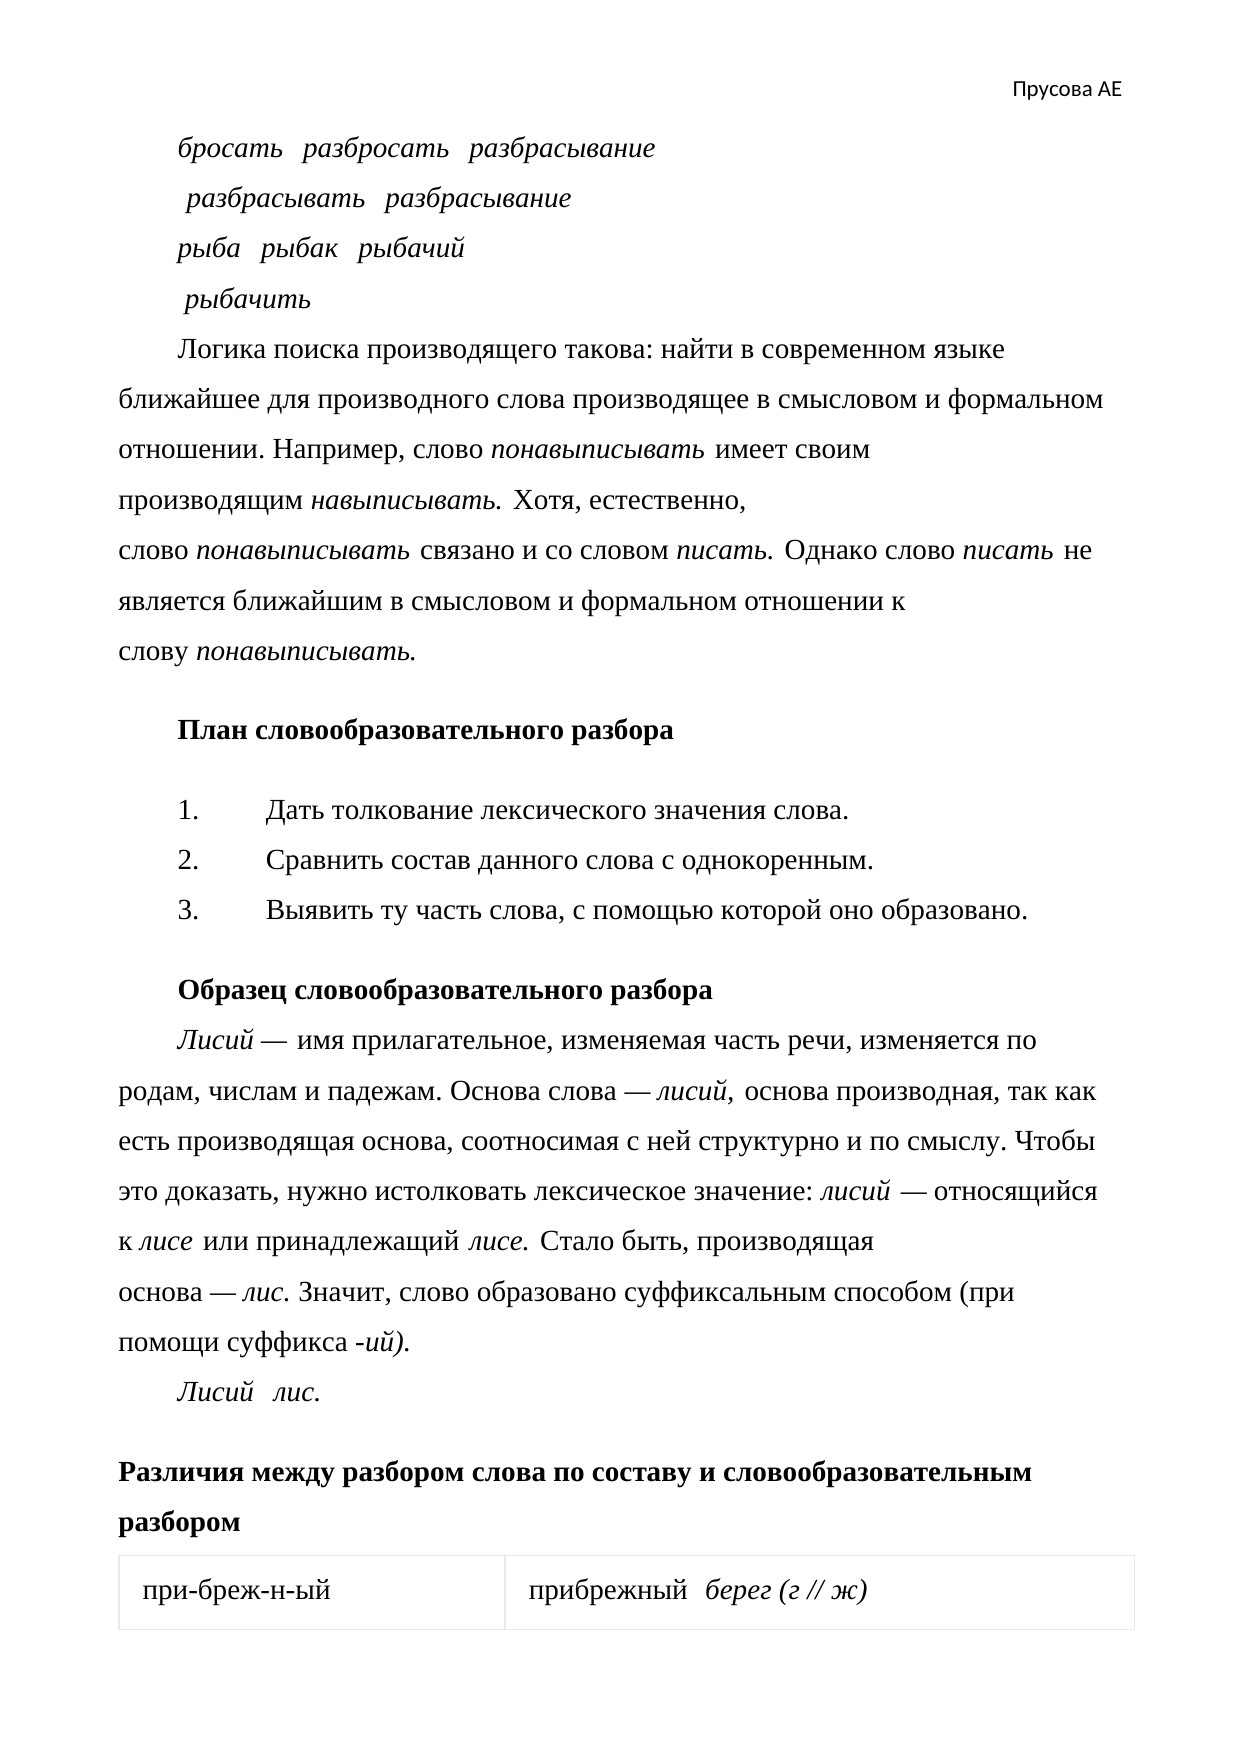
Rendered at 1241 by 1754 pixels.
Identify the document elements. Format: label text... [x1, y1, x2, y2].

text рыбачить [118, 281, 1122, 314]
text Лисий — имя прилагательное, изменяемая часть речи, изменяется по родам, числам и падежам. Основа слова — лисий, основа производная, так как есть производящая основа, соотносимая с ней структурно и по смыслу. Чтобы это доказать, нужно истолковать лексическое значение: лисий — относящийся к лисе или принадлежащий лисе. Стало быть, производящая основа — лис. Значит, слово образовано суффиксальным способом (при помощи суффикса -ий). [118, 1022, 1122, 1358]
text План словообразовательного разбора [118, 712, 1122, 746]
text рыба рыбак рыбачий [118, 230, 1122, 264]
text Образец словообразовательного разбора [118, 972, 1122, 1006]
text Лисий лис. [118, 1374, 1122, 1408]
table_header при-бреж-н-ый [120, 1556, 504, 1629]
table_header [506, 1556, 1134, 1629]
text Логика поиска производящего такова: найти в современном языке ближайшее для производного слова производящее в смысловом и формальном отношении. Например, слово понавыписывать имеет своим производящим навыписывать. Хотя, естественно, слово понавыписывать связано и со словом писать. Однако слово писать не является ближайшим в смысловом и формальном отношении к слову понавыписывать. [118, 331, 1122, 666]
list Выявить ту часть слова, с помощью которой оно образовано. [118, 892, 1122, 926]
text разбрасывать разбрасывание [118, 180, 1122, 214]
text бросать разбросать разбрасывание [118, 130, 1122, 163]
list Дать толкование лексического значения слова. [118, 792, 1122, 825]
list Сравнить состав данного слова с однокоренным. [118, 842, 1122, 876]
text Различия между разбором слова по составу и словообразовательным разбором [118, 1454, 1122, 1538]
